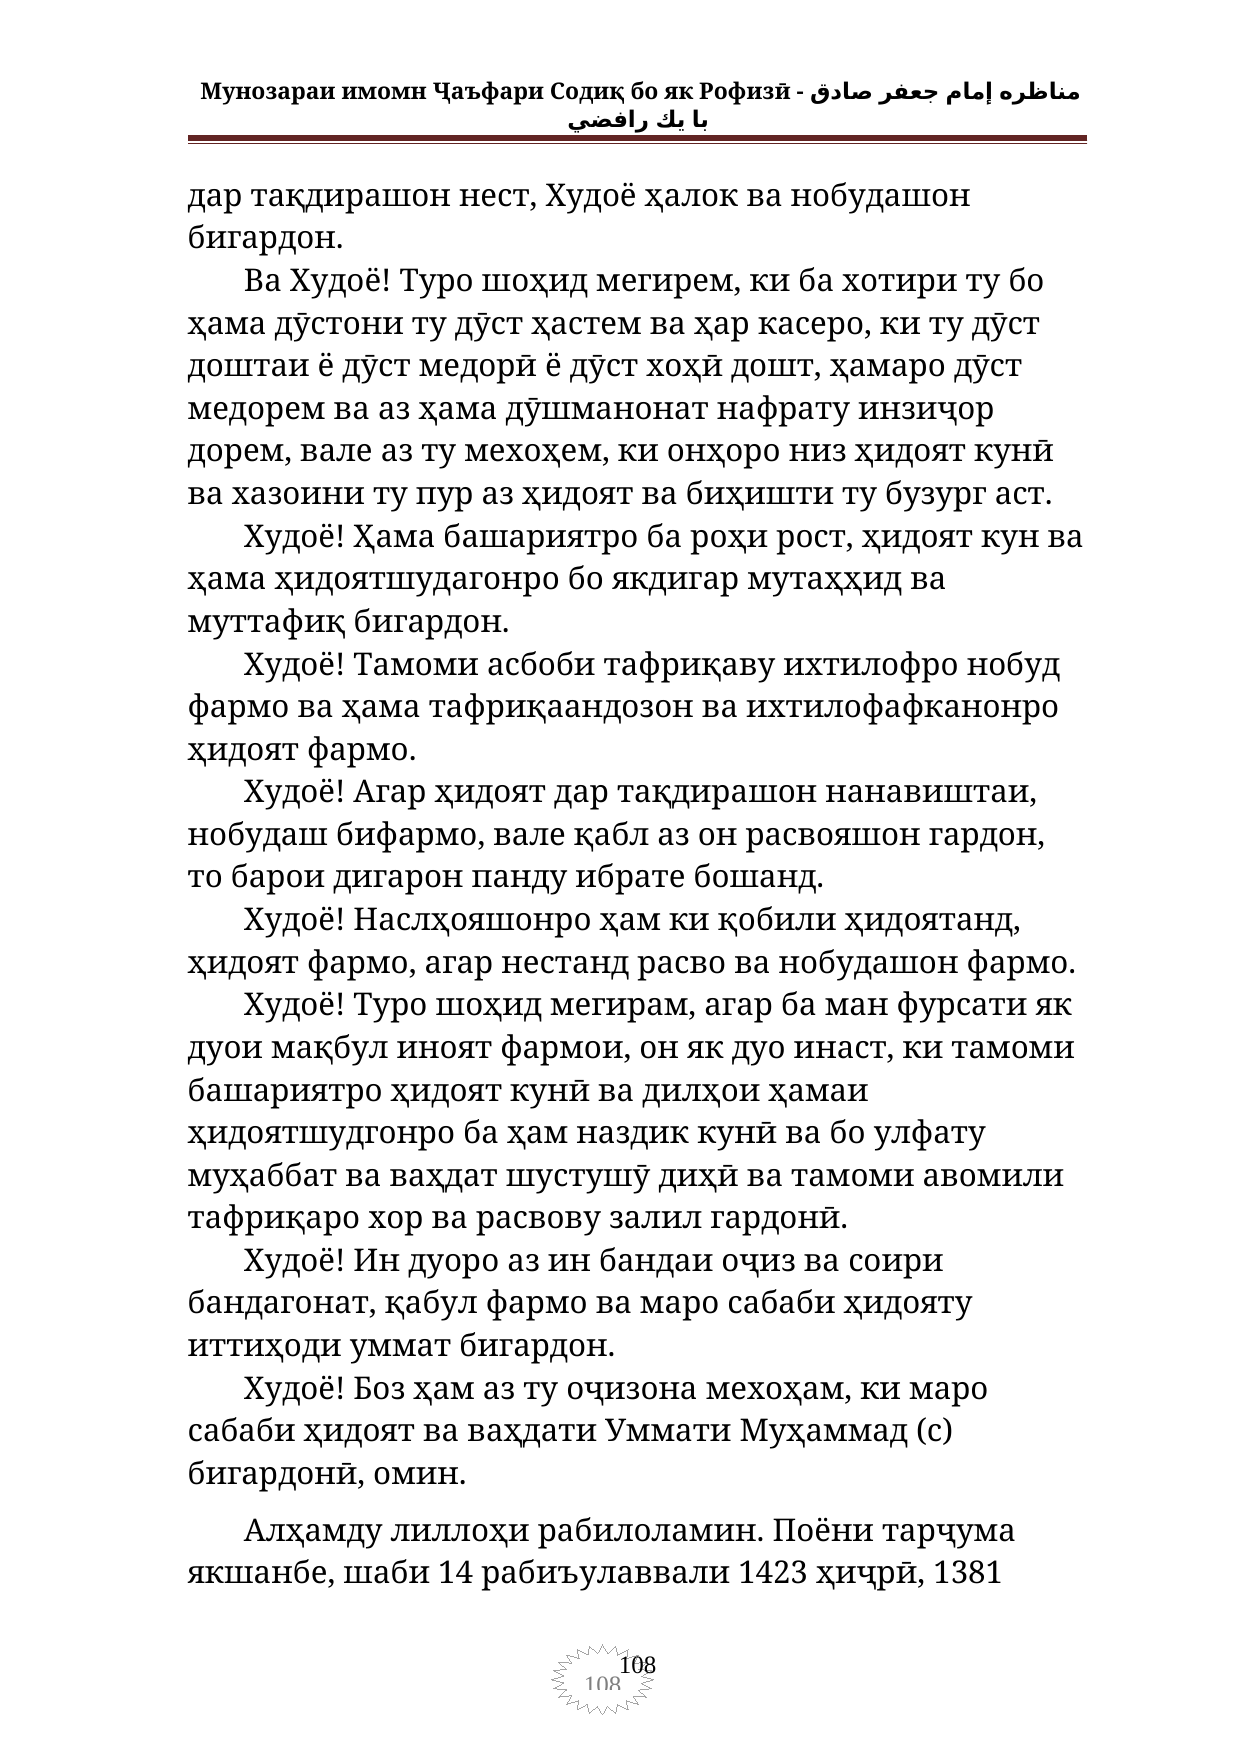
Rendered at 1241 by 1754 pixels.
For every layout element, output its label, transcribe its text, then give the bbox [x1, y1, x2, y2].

text Худоё! Боз ҳам аз ту оҷизона мехоҳам, ки маро сабаби ҳидоят ва ваҳдати Уммати Муҳаммад (с) бигардонӣ, омин. [187, 1366, 1087, 1493]
text Худоё! Наслҳояшонро ҳам ки қобили ҳидоятанд, ҳидоят фармо, агар нестанд расво ва нобудашон фармо. [187, 897, 1087, 982]
text Ва Худоё! Туро шоҳид мегирем, ки ба хотири ту бо ҳама дӯстони ту дӯст ҳастем ва ҳар касеро, ки ту дӯст доштаи ё дӯст медорӣ ё дӯст хоҳӣ дошт, ҳамаро дӯст медорем ва аз ҳама дӯшманонат нафрату инзиҷор дорем, вале аз ту мехоҳем, ки онҳоро низ ҳидоят кунӣ ва хазоини ту пур аз ҳидоят ва биҳишти ту бузург аст. [187, 258, 1087, 514]
text Худоё! Туро шоҳид мегирам, агар ба ман фурсати як дуои мақбул иноят фармои, он як дуо инаст, ки тамоми башариятро ҳидоят кунӣ ва дилҳои ҳамаи ҳидоятшудгонро ба ҳам наздик кунӣ ва бо улфату муҳаббат ва ваҳдат шустушӯ диҳӣ ва тамоми авомили тафриқаро хор ва расвову залил гардонӣ. [187, 982, 1087, 1238]
text Худоё! Ҳама башариятро ба роҳи рост, ҳидоят кун ва ҳама ҳидоятшудагонро бо якдигар мутаҳҳид ва муттафиқ бигардон. [187, 514, 1087, 641]
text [187, 173, 1087, 258]
text Худоё! Тамоми асбоби тафриқаву ихтилофро нобуд фармо ва ҳама тафриқаандозон ва ихтилофафканонро ҳидоят фармо. [187, 641, 1087, 769]
text Худоё! Ин дуоро аз ин бандаи оҷиз ва соири бандагонат, қабул фармо ва маро сабаби ҳидояту иттиҳоди уммат бигардон. [187, 1238, 1087, 1366]
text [187, 1508, 1087, 1593]
text Худоё! Агар ҳидоят дар тақдирашон нанавиштаи, нобудаш бифармо, вале қабл аз он расвояшон гардон, то барои дигарон панду ибрате бошанд. [187, 769, 1087, 897]
